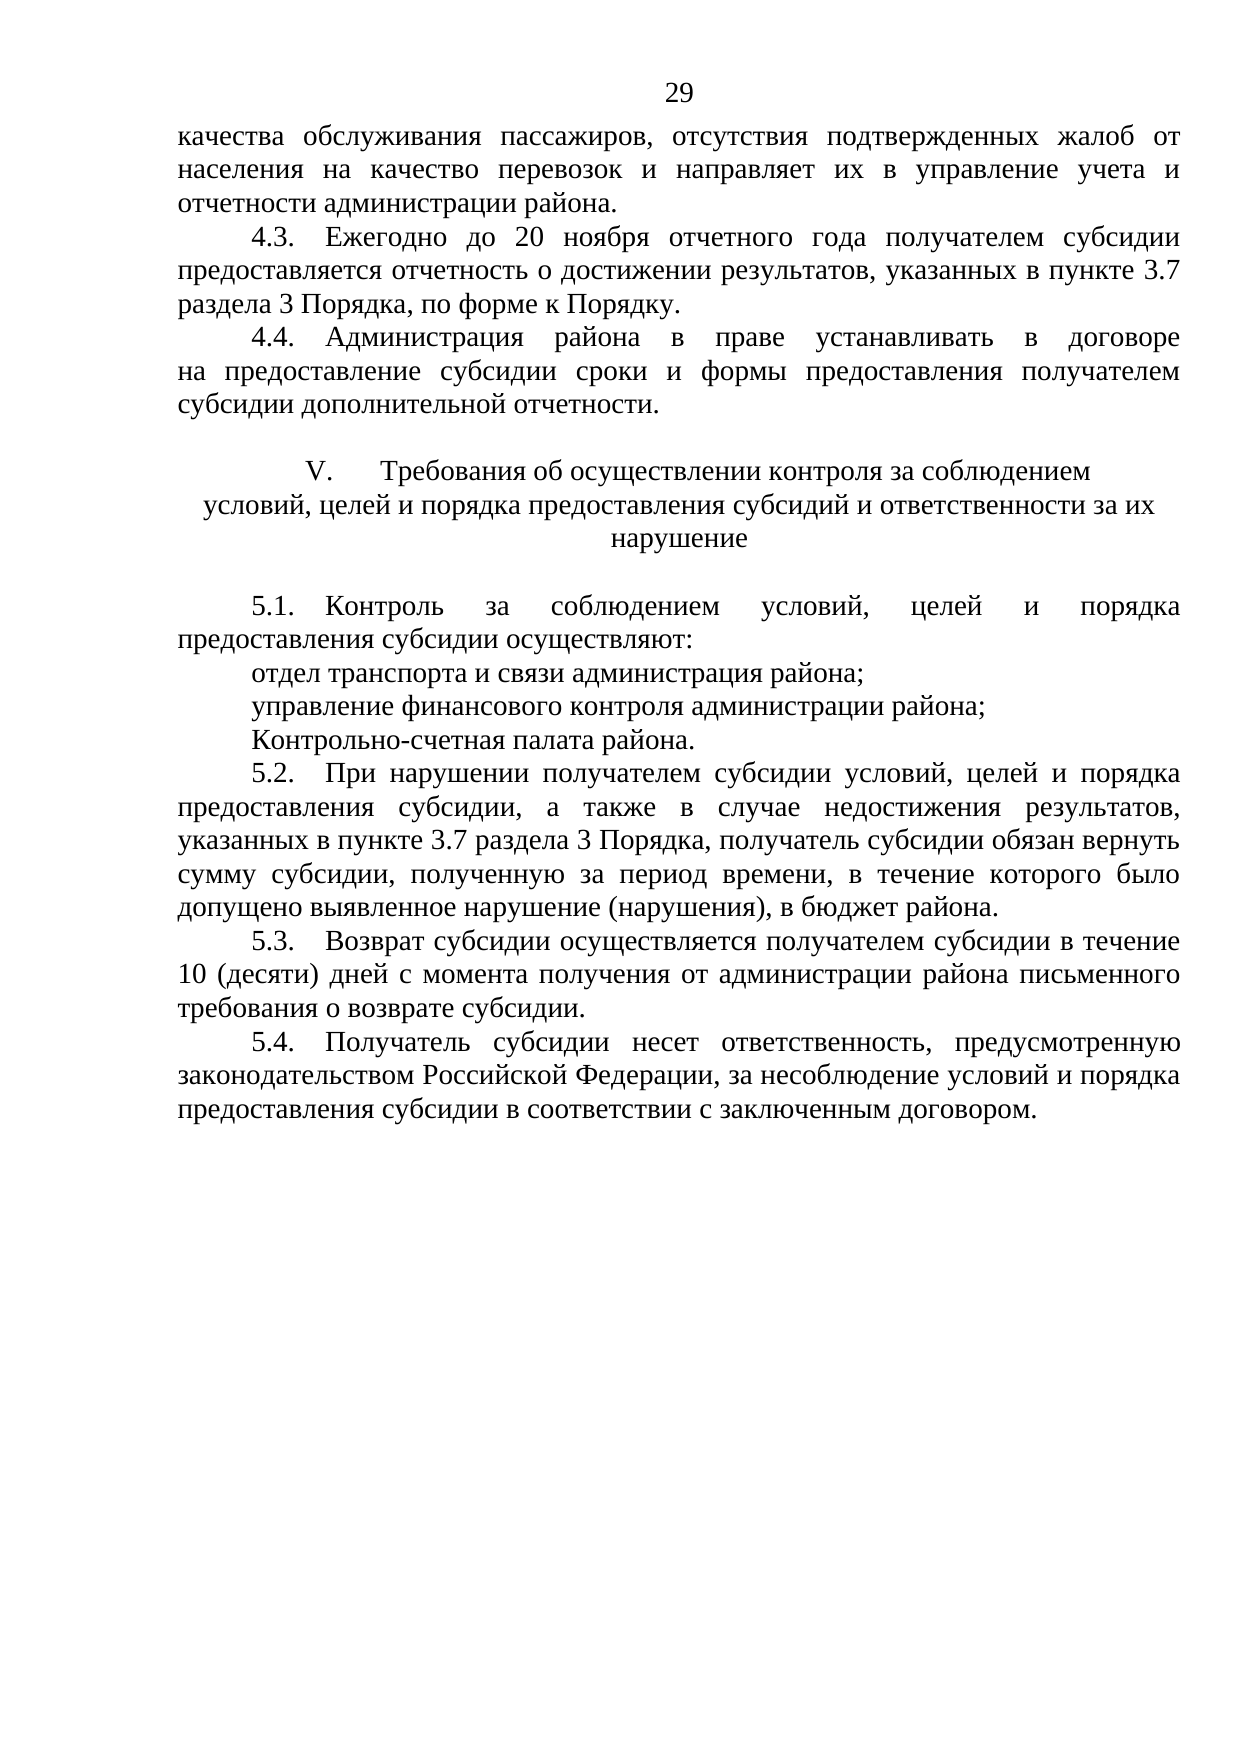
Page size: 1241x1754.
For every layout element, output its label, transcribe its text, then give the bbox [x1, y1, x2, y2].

text 5.2. При нарушении получателем субсидии условий, целей и порядка предоставления субсидии, а также в случае недостижения результатов, указанных в пункте 3.7 раздела 3 Порядка, получатель субсидии обязан вернуть сумму субсидии, полученную за период времени, в течение которого было допущено выявленное нарушение (нарушения), в бюджет района. [177, 755, 1181, 923]
text 5.1. Контроль за соблюдением условий, целей и порядка предоставления субсидии осуществляют: [177, 588, 1181, 655]
text 5.3. Возврат субсидии осуществляется получателем субсидии в течение 10 (десяти) дней с момента получения от администрации района письменного требования о возврате субсидии. [177, 923, 1181, 1024]
text управление финансового контроля администрации района; [177, 688, 1181, 722]
text 4.4. Администрация района в праве устанавливать в договоре на предоставление субсидии сроки и формы предоставления получателем субсидии дополнительной отчетности. [177, 319, 1181, 420]
list Требования об осуществлении контроля за соблюдением [215, 453, 1181, 487]
text условий, целей и порядка предоставления субсидий и ответственности за их нарушение [177, 487, 1181, 554]
text 5.4. Получатель субсидии несет ответственность, предусмотренную законодательством Российской Федерации, за несоблюдение условий и порядка предоставления субсидии в соответствии с заключенным договором. [177, 1024, 1181, 1124]
text отдел транспорта и связи администрация района; [177, 655, 1181, 688]
text 4.3. Ежегодно до 20 ноября отчетного года получателем субсидии предоставляется отчетность о достижении результатов, указанных в пункте 3.7 раздела 3 Порядка, по форме к Порядку. [177, 219, 1181, 319]
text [177, 118, 1181, 219]
text Контрольно-счетная палата района. [177, 722, 1181, 755]
